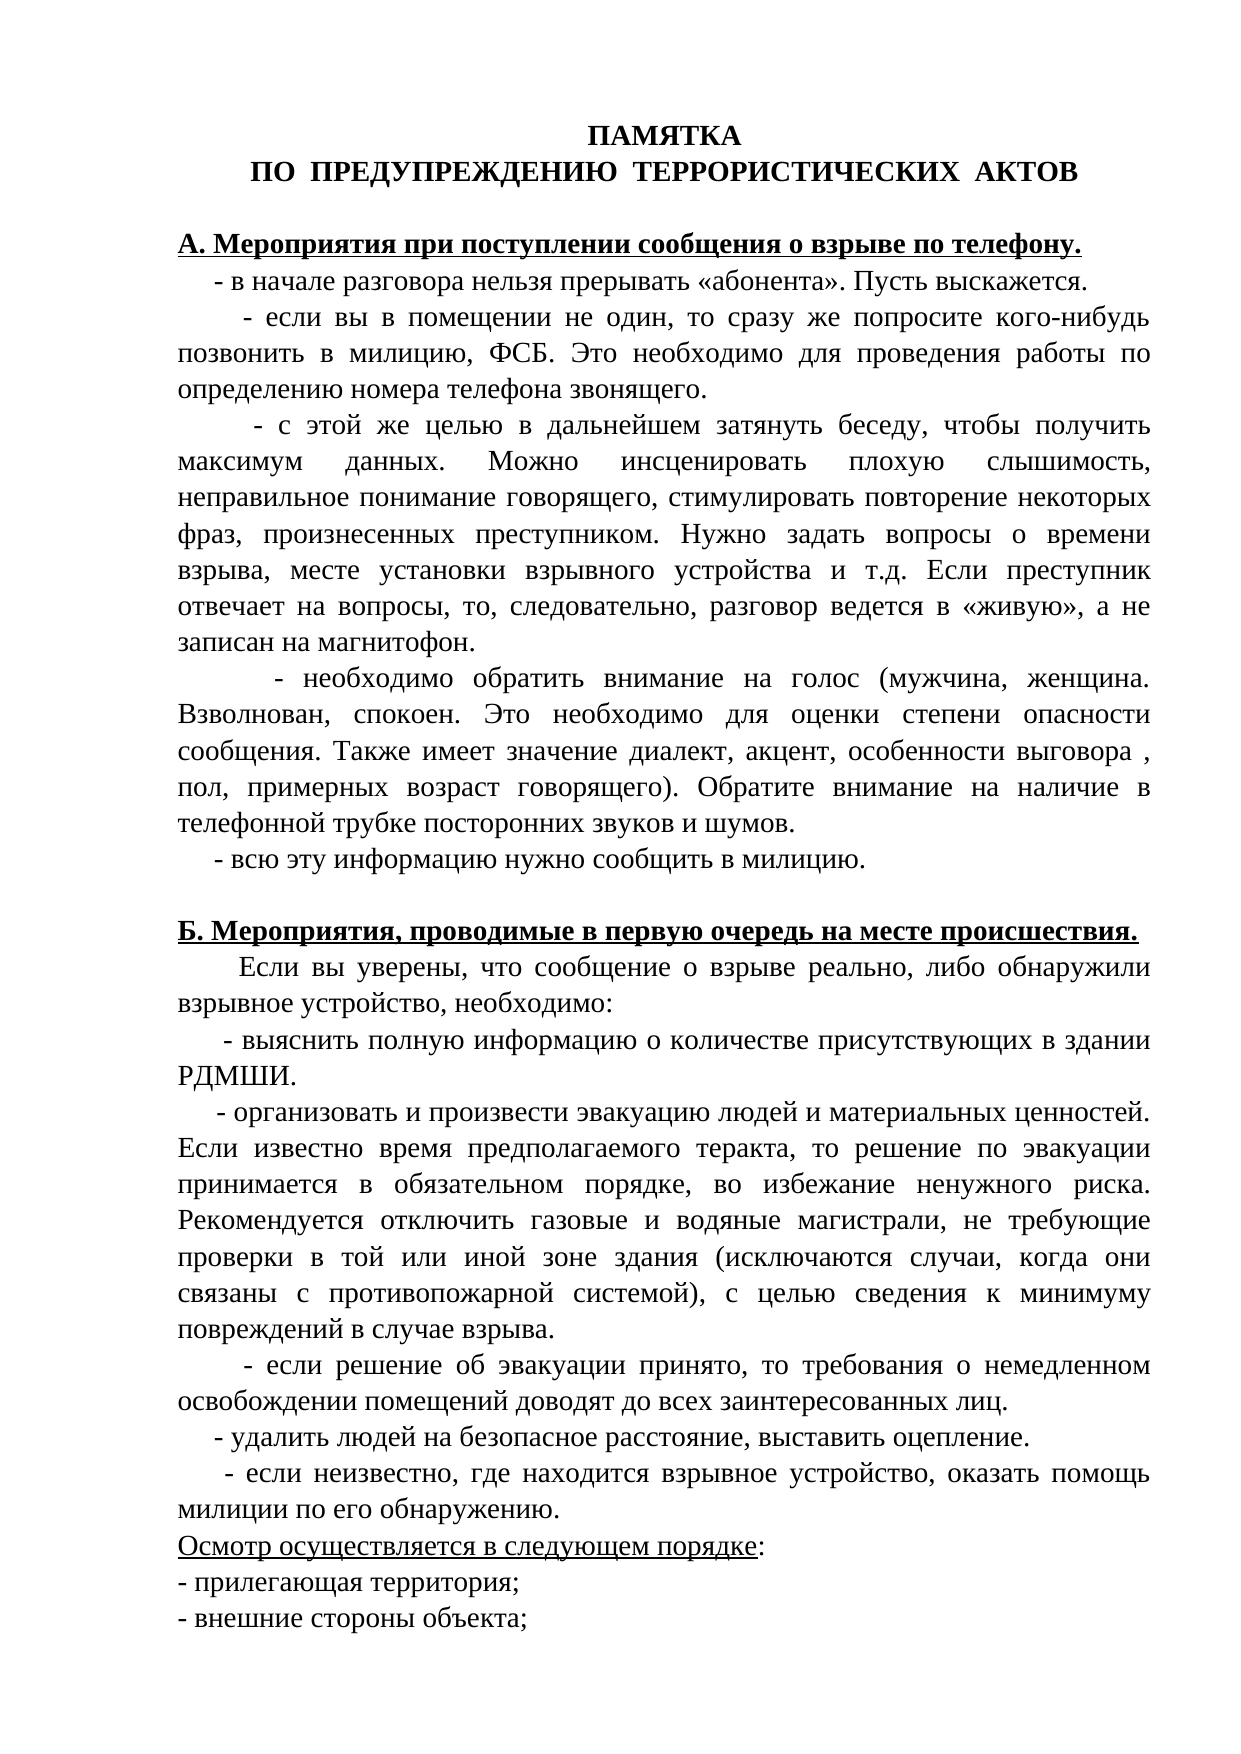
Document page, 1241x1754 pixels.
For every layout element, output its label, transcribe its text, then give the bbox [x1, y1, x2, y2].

text Осмотр осуществляется в следующем порядке: [177, 1528, 1152, 1561]
text Если вы уверены, что сообщение о взрыве реально, либо обнаружили взрывное устройство, необходимо: [177, 949, 1152, 1019]
text - если решение об эвакуации принято, то требования о немедленном освобождении помещений доводят до всех заинтересованных лиц. [177, 1347, 1152, 1417]
text - если неизвестно, где находится взрывное устройство, оказать помощь милиции по его обнаружению. [177, 1456, 1152, 1525]
text - удалить людей на безопасное расстояние, выставить оцепление. [177, 1419, 1152, 1453]
text - с этой же целью в дальнейшем затянуть беседу, чтобы получить максимум данных. Можно инсценировать плохую слышимость, неправильное понимание говорящего, стимулировать повторение некоторых фраз, произнесенных преступником. Нужно задать вопросы о времени взрыва, месте установки взрывного устройства и т.д. Если преступник отвечает на вопросы, то, следовательно, разговор ведется в «живую», а не записан на магнитофон. [177, 407, 1152, 658]
text А. Мероприятия при поступлении сообщения о взрыве по телефону. [177, 227, 1152, 260]
text - организовать и произвести эвакуацию людей и материальных ценностей. Если известно время предполагаемого теракта, то решение по эвакуации принимается в обязательном порядке, во избежание ненужного риска. Рекомендуется отключить газовые и водяные магистрали, не требующие проверки в той или иной зоне здания (исключаются случаи, когда они связаны с противопожарной системой), с целью сведения к минимуму повреждений в случае взрыва. [177, 1094, 1152, 1344]
text - прилегающая территория; [177, 1564, 1152, 1597]
text - внешние стороны объекта; [177, 1600, 1152, 1634]
text - в начале разговора нельзя прерывать «абонента». Пусть выскажется. [177, 263, 1152, 296]
text - необходимо обратить внимание на голос (мужчина, женщина. Взволнован, спокоен. Это необходимо для оценки степени опасности сообщения. Также имеет значение диалект, акцент, особенности выговора , пол, примерных возраст говорящего). Обратите внимание на наличие в телефонной трубке посторонних звуков и шумов. [177, 660, 1152, 838]
text Б. Мероприятия, проводимые в первую очередь на месте происшествия. [177, 913, 1152, 947]
text ПАМЯТКА ПО ПРЕДУПРЕЖДЕНИЮ ТЕРРОРИСТИЧЕСКИХ АКТОВ [177, 118, 1152, 188]
text - всю эту информацию нужно сообщить в милицию. [177, 841, 1152, 874]
text - выяснить полную информацию о количестве присутствующих в здании РДМШИ. [177, 1022, 1152, 1091]
text - если вы в помещении не один, то сразу же попросите кого-нибудь позвонить в милицию, ФСБ. Это необходимо для проведения работы по определению номера телефона звонящего. [177, 299, 1152, 405]
